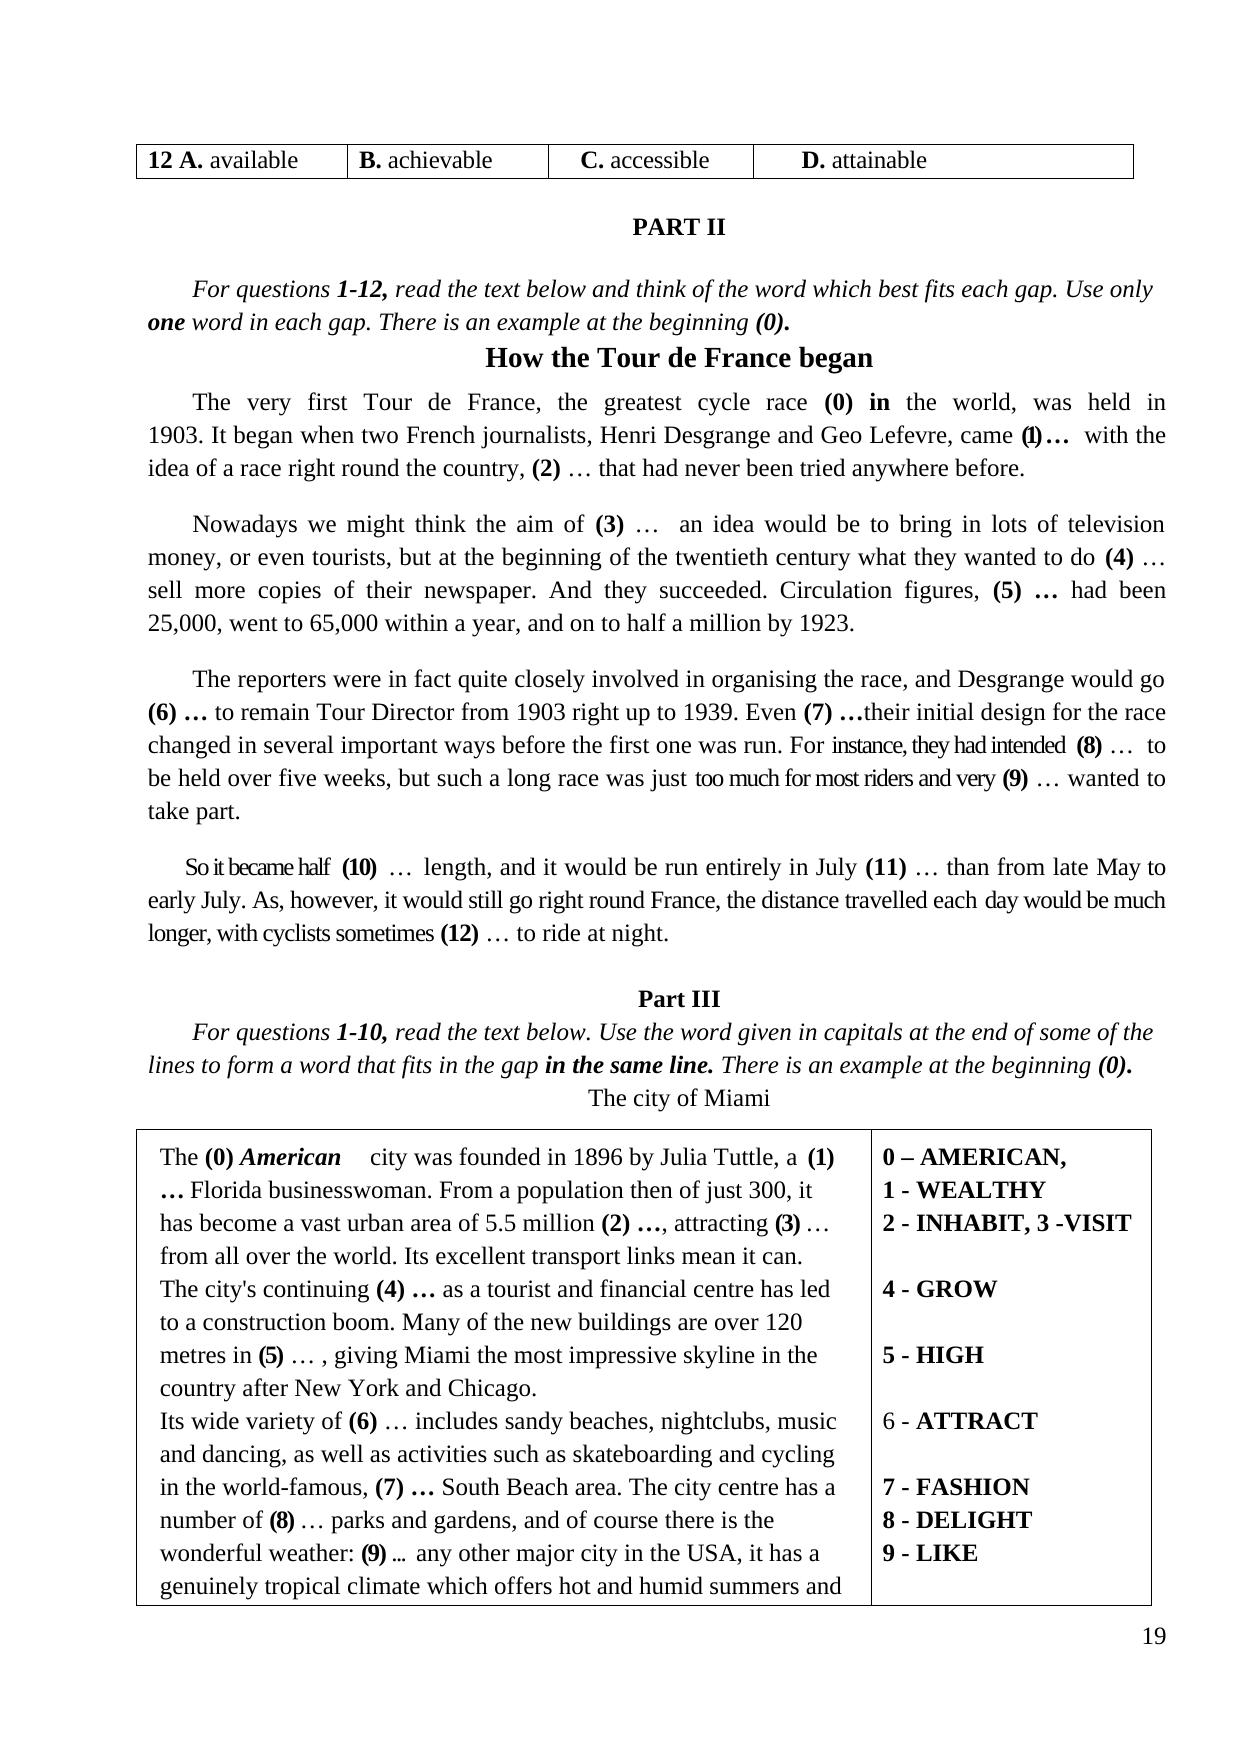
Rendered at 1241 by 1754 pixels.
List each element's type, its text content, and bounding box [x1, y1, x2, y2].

text Nowadays we might think the aim of (3) … an idea would be to bring in lots of television money, or even tourists, but at the beginning of the twentieth century what they wanted to do (4) … sell more copies of their newspaper. And they succeeded. Circulation figures, (5) … had been 25,000, went to 65,000 within a year, and on to half a million by 1923. [148, 509, 1166, 637]
text The city of Miami [148, 1083, 1166, 1112]
table_cell D. attainable [754, 145, 1133, 178]
table_cell 12 A. available [137, 145, 347, 178]
table_cell C. accessible [549, 145, 753, 178]
text How the Tour de France began [148, 340, 1166, 374]
text Part III [148, 984, 1166, 1013]
table_cell B. achievable [348, 145, 548, 178]
text PART II [148, 212, 1166, 241]
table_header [137, 1130, 871, 1604]
text The reporters were in fact quite closely involved in organising the race, and Desgrange would go (6) … to remain Tour Director from 1903 right up to 1939. Even (7) …their initial design for the race changed in several important ways before the first one was run. For instance, they had intended (8) … to be held over five weeks, but such a long race was just too much for most riders and very (9) … wanted to take part. [148, 664, 1166, 825]
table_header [872, 1130, 1151, 1604]
text The very first Tour de France, the greatest cycle race (0) in the world, was held in 1903. It began when two French journalists, Henri Desgrange and Geo Lefevre, came (1) … with the idea of a race right round the country, (2) … that had never been tried anywhere before. [148, 387, 1166, 481]
text For questions 1-12, read the text below and think of the word which best fits each gap. Use only one word in each gap. There is an example at the beginning (0). [148, 274, 1166, 336]
text For questions 1-10, read the text below. Use the word given in capitals at the end of some of the lines to form a word that fits in the gap in the same line. There is an example at the beginning (0). [148, 1017, 1166, 1079]
text So it became half (10) … length, and it would be run entirely in July (11) … than from late May to early July. As, however, it would still go right round France, the distance travelled each day would be much longer, with cyclists sometimes (12) … to ride at night. [148, 852, 1166, 947]
